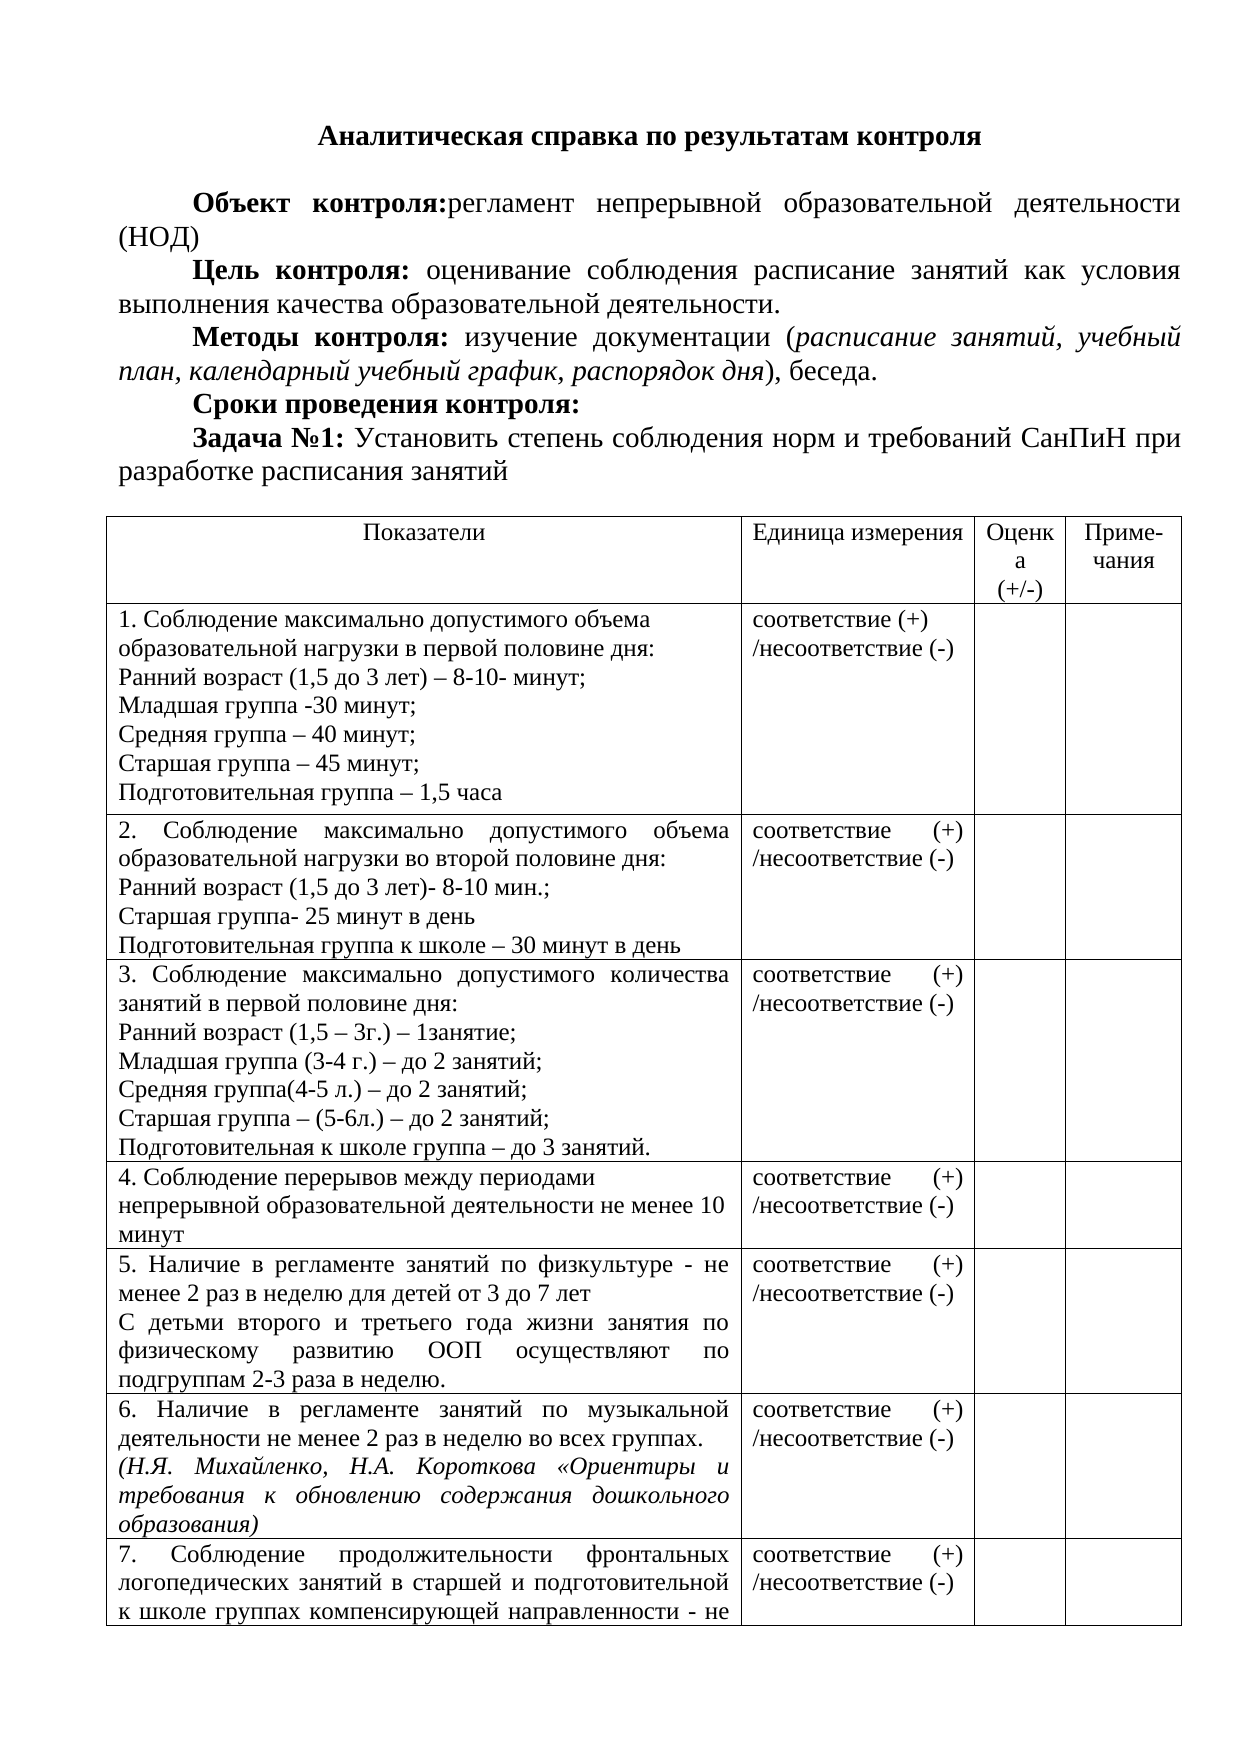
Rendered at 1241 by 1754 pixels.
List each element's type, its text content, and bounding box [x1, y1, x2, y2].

table_cell [1066, 1249, 1181, 1393]
text Аналитическая справка по результатам контроля [118, 118, 1181, 152]
table_cell [975, 1249, 1065, 1393]
text Задача №1: Установить степень соблюдения норм и требований СанПиН при разработке расписания занятий [118, 420, 1181, 487]
table_cell [1066, 1539, 1181, 1625]
table_cell [975, 815, 1065, 958]
table_header Оценка (+/-) [975, 517, 1065, 603]
table_cell [1066, 960, 1181, 1161]
table_cell [1066, 604, 1181, 814]
table_cell [975, 1539, 1065, 1625]
text Объект контроля:регламент непрерывной образовательной деятельности (НОД) [118, 185, 1181, 252]
text Методы контроля: изучение документации (расписание занятий, учебный план, календарный учебный график, распорядок дня), беседа. [118, 319, 1181, 386]
table_cell [975, 960, 1065, 1161]
table_cell 1. Соблюдение максимально допустимого объема образовательной нагрузки в первой половине дня: Ранний возраст (1,5 до 3 лет) – 8-10- минут; Младшая группа -30 минут; Средняя группа – 40 минут; Старшая группа – 45 минут; Подготовительная группа – 1,5 часа [107, 604, 741, 814]
table_cell соответствие (+) /несоответствие (-) [742, 1162, 974, 1248]
table_cell 5. Наличие в регламенте занятий по физкультуре - не менее 2 раз в неделю для детей от 3 до 7 лет С детьми второго и третьего года жизни занятия по физическому развитию ООП осуществляют по подгруппам 2-3 раза в неделю. [107, 1249, 741, 1393]
table_cell 6. Наличие в регламенте занятий по музыкальной деятельности не менее 2 раз в неделю во всех группах. (Н.Я. Михайленко, Н.А. Короткова «Ориентиры и требования к обновлению содержания дошкольного образования) [107, 1394, 741, 1538]
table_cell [107, 1539, 741, 1625]
table_cell 3. Соблюдение максимально допустимого количества занятий в первой половине дня: Ранний возраст (1,5 – 3г.) – 1занятие; Младшая группа (3-4 г.) – до 2 занятий; Средняя группа(4-5 л.) – до 2 занятий; Старшая группа – (5-6л.) – до 2 занятий; Подготовительная к школе группа – до 3 занятий. [107, 960, 741, 1161]
text Цель контроля: оценивание соблюдения расписание занятий как условия выполнения качества образовательной деятельности. [118, 252, 1181, 319]
table_cell [1066, 1394, 1181, 1538]
table_cell соответствие (+) /несоответствие (-) [742, 1249, 974, 1393]
table_header Единица измерения [742, 517, 974, 603]
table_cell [742, 1539, 974, 1625]
table_header Приме-чания [1066, 517, 1181, 603]
table_cell 4. Соблюдение перерывов между периодами непрерывной образовательной деятельности не менее 10 минут [107, 1162, 741, 1248]
table_cell соответствие (+) /несоответствие (-) [742, 815, 974, 958]
table_cell 2. Соблюдение максимально допустимого объема образовательной нагрузки во второй половине дня: Ранний возраст (1,5 до 3 лет)- 8-10 мин.; Старшая группа- 25 минут в день Подготовительная группа к школе – 30 минут в день [107, 815, 741, 958]
table_cell [1066, 1162, 1181, 1248]
text Сроки проведения контроля: [118, 386, 1181, 420]
table_cell [1066, 815, 1181, 958]
table_cell соответствие (+) /несоответствие (-) [742, 1394, 974, 1538]
table_cell [975, 1162, 1065, 1248]
table_header Показатели [107, 517, 741, 603]
table_cell соответствие (+) /несоответствие (-) [742, 604, 974, 814]
table_cell [975, 1394, 1065, 1538]
table_cell [975, 604, 1065, 814]
table_cell соответствие (+) /несоответствие (-) [742, 960, 974, 1161]
